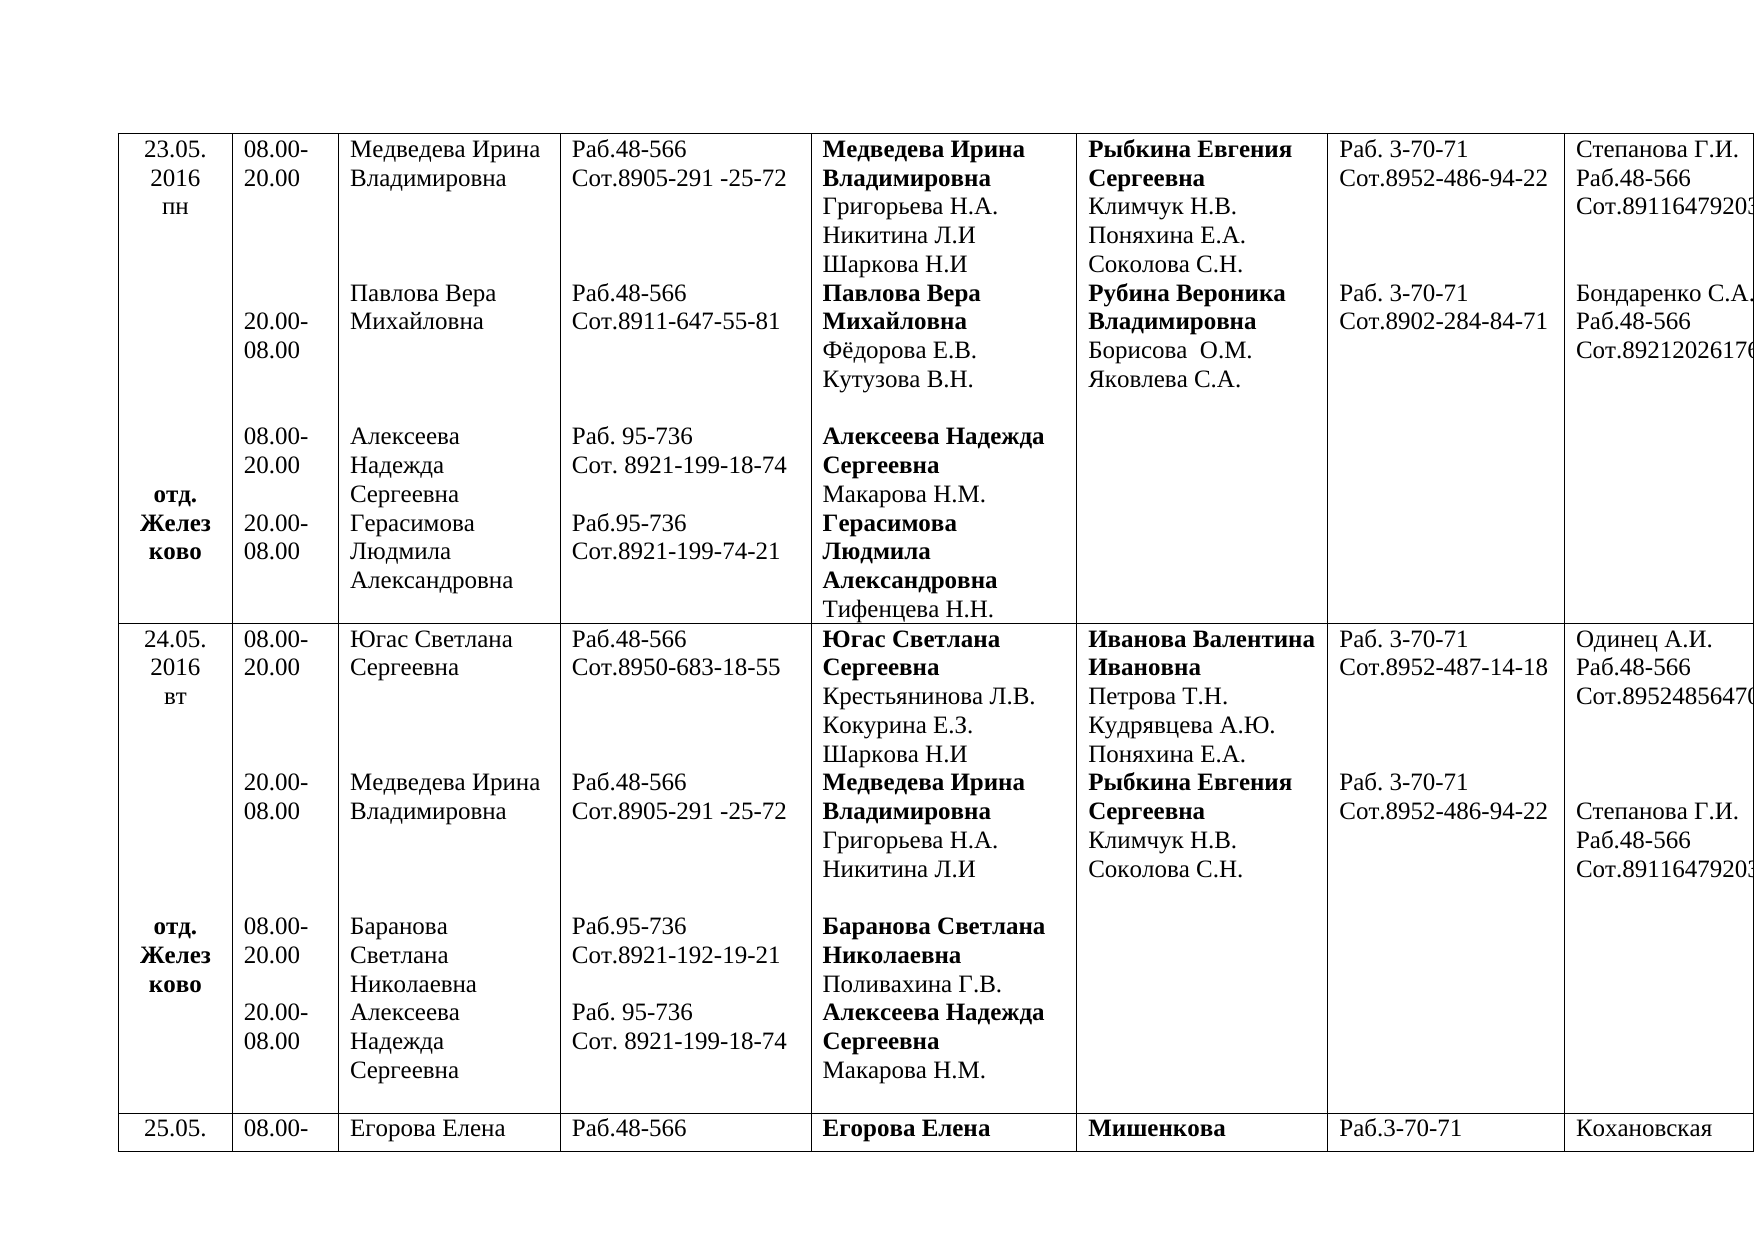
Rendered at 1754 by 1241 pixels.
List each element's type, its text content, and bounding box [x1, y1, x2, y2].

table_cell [1565, 1114, 1753, 1151]
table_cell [561, 1114, 811, 1151]
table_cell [119, 1114, 232, 1151]
table_cell Раб.48-566 Сот.8950-683-18-55 Раб.48-566 Сот.8905-291 -25-72 Раб.95-736 Сот.8921-192-19-21 Раб. 95-736 Сот. 8921-199-18-74 [561, 624, 811, 1112]
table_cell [1328, 1114, 1564, 1151]
table_cell Степанова Г.И. Раб.48-566 Сот.89116479203 Бондаренко С.А. Раб.48-566 Сот.89212026176 [1565, 134, 1753, 623]
table_cell 23.05. 2016 пн отд. Желез ково [119, 134, 232, 623]
table_cell Раб.48-566 Сот.8905-291 -25-72 Раб.48-566 Сот.8911-647-55-81 Раб. 95-736 Сот. 8921-199-18-74 Раб.95-736 Сот.8921-199-74-21 [561, 134, 811, 623]
table_cell Медведева Ирина Владимировна Павлова Вера Михайловна Алексеева Надежда Сергеевна Герасимова Людмила Александровна [339, 134, 560, 623]
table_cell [1077, 1114, 1327, 1151]
table_cell Иванова Валентина Ивановна Петрова Т.Н. Кудрявцева А.Ю. Поняхина Е.А. Рыбкина Евгения Сергеевна Климчук Н.В. Соколова С.Н. [1077, 624, 1327, 1112]
table_cell 08.00- 20.00 20.00- 08.00 08.00- 20.00 20.00- 08.00 [233, 624, 338, 1112]
table_cell Югас Светлана Сергеевна Медведева Ирина Владимировна Баранова Светлана Николаевна Алексеева Надежда Сергеевна [339, 624, 560, 1112]
table_cell Одинец А.И. Раб.48-566 Сот.89524856470 Степанова Г.И. Раб.48-566 Сот.89116479203 [1565, 624, 1753, 1112]
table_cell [233, 1114, 338, 1151]
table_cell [812, 1114, 1076, 1151]
table_cell Раб. 3-70-71 Сот.8952-487-14-18 Раб. 3-70-71 Сот.8952-486-94-22 [1328, 624, 1564, 1112]
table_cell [339, 1114, 560, 1151]
table_cell Раб. 3-70-71 Сот.8952-486-94-22 Раб. 3-70-71 Сот.8902-284-84-71 [1328, 134, 1564, 623]
table_cell Рыбкина Евгения Сергеевна Климчук Н.В. Поняхина Е.А. Соколова С.Н. Рубина Вероника Владимировна Борисова О.М. Яковлева С.А. [1077, 134, 1327, 623]
table_cell Югас Светлана Сергеевна Крестьянинова Л.В. Кокурина Е.З. Шаркова Н.И Медведева Ирина Владимировна Григорьева Н.А. Никитина Л.И Баранова Светлана Николаевна Поливахина Г.В. Алексеева Надежда Сергеевна Макарова Н.М. [812, 624, 1076, 1112]
table_cell Медведева Ирина Владимировна Григорьева Н.А. Никитина Л.И Шаркова Н.И Павлова Вера Михайловна Фёдорова Е.В. Кутузова В.Н. Алексеева Надежда Сергеевна Макарова Н.М. Герасимова Людмила Александровна Тифенцева Н.Н. [812, 134, 1076, 623]
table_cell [233, 134, 338, 623]
table_cell 24.05. 2016 вт отд. Желез ково [119, 624, 232, 1112]
